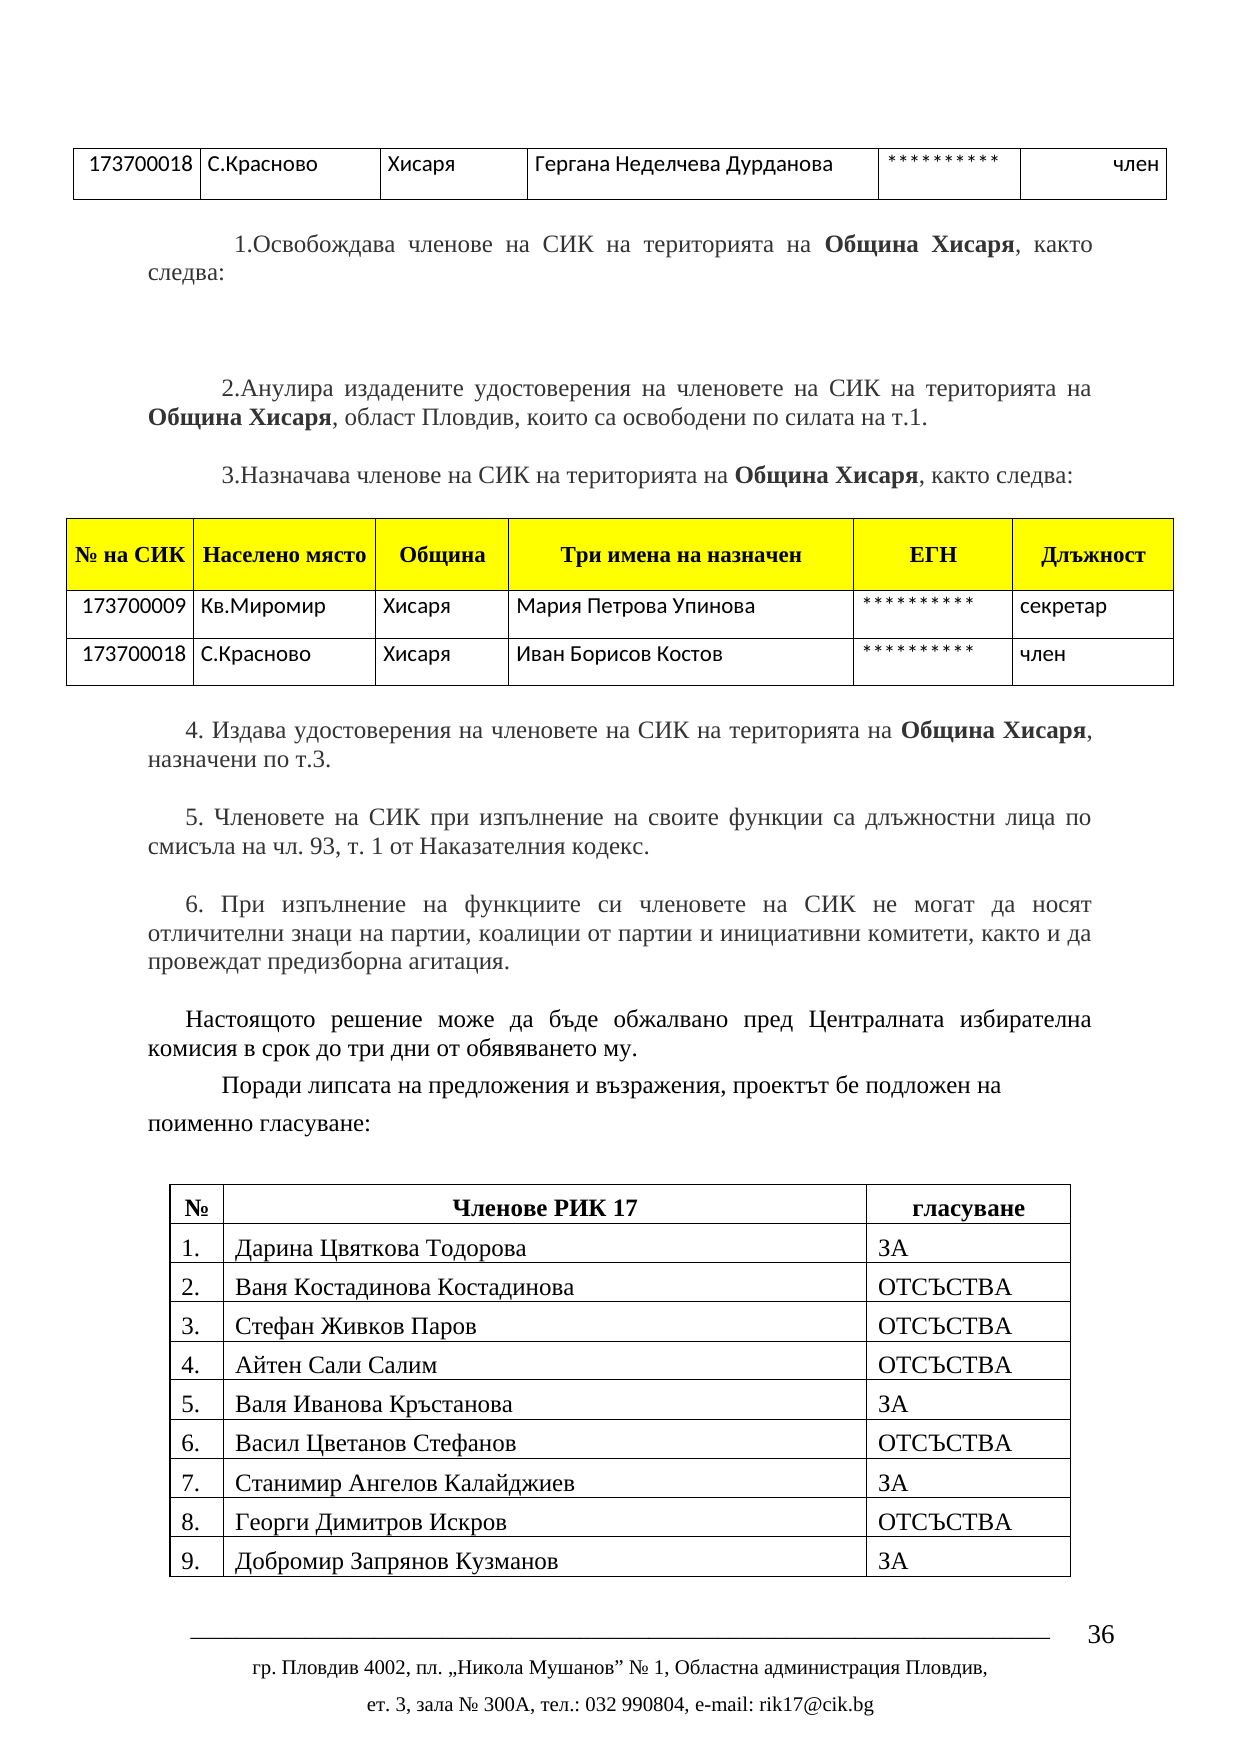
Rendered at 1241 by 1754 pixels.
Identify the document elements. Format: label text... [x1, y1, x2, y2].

table_cell Хисаря [376, 639, 508, 685]
table_cell 173700018 [74, 149, 200, 198]
table_cell ЗА [867, 1224, 1070, 1262]
table_header гласуване [867, 1185, 1070, 1223]
table_cell ОТСЪСТВА [867, 1498, 1070, 1536]
table_header Три имена на назначен [509, 519, 853, 590]
text 4. Издава удостоверения на членовете на СИК на територията на Община Хисаря, назначени по т.3. [148, 716, 1093, 773]
table_cell ОТСЪСТВА [867, 1420, 1070, 1458]
table_cell Стефан Живков Паров [224, 1302, 866, 1341]
text 1.Освобождава членове на СИК на територията на Община Хисаря, както следва: [148, 229, 1093, 286]
table_cell ЗА [867, 1537, 1070, 1576]
table_cell 173700009 [67, 591, 193, 638]
table_cell Ваня Костадинова Костадинова [224, 1263, 866, 1301]
table_header ЕГН [854, 519, 1012, 590]
text Настоящото решение може да бъде обжалвано пред Централната избирателна комисия в срок до три дни от обявяването му. [148, 1004, 1093, 1062]
text 3.Назначава членове на СИК на територията на Община Хисаря, както следва: [148, 460, 1093, 489]
table_cell Мария Петрова Упинова [509, 591, 853, 638]
table_cell ЗА [867, 1459, 1070, 1497]
table_header № на СИК [67, 519, 193, 590]
table_cell Гергана Неделчева Дурданова [528, 149, 878, 198]
table_cell 1. [171, 1224, 223, 1262]
table_cell Кв.Миромир [194, 591, 375, 638]
table_cell 8. [171, 1498, 223, 1536]
table_cell ********** [879, 149, 1020, 198]
table_header Община [376, 519, 508, 590]
table_header Членове РИК 17 [224, 1185, 866, 1223]
table_cell Айтен Сали Салим [224, 1342, 866, 1379]
text 6. При изпълнение на функциите си членовете на СИК не могат да носят отличителни знаци на партии, коалиции от партии и инициативни комитети, както и да провеждат предизборна агитация. [148, 889, 1093, 975]
text 5. Членовете на СИК при изпълнение на своите функции са длъжностни лица по смисъла на чл. 93, т. 1 от Наказателния кодекс. [148, 802, 1093, 860]
table_cell Георги Димитров Искров [224, 1498, 866, 1536]
table_cell ОТСЪСТВА [867, 1263, 1070, 1301]
text Поради липсата на предложения и възражения, проектът бе подложен на поименно гласуване: [148, 1062, 1093, 1137]
table_cell Станимир Ангелов Калайджиев [224, 1459, 866, 1497]
table_cell С.Красново [201, 149, 380, 198]
table_cell Дарина Цвяткова Тодорова [224, 1224, 866, 1262]
table_cell 7. [171, 1459, 223, 1497]
table_cell член [1021, 149, 1166, 198]
table_cell С.Красново [194, 639, 375, 685]
table_cell 173700018 [67, 639, 193, 685]
table_header Населено място [194, 519, 375, 590]
text 2.Анулира издадените удостоверения на членовете на СИК на територията на Община Хисаря, област Пловдив, които са освободени по силата на т.1. [148, 373, 1093, 431]
table_cell член [1013, 639, 1173, 685]
table_cell Добромир Запрянов Кузманов [224, 1537, 866, 1576]
table_cell 6. [171, 1420, 223, 1458]
table_cell Хисаря [381, 149, 527, 198]
table_cell ОТСЪСТВА [867, 1342, 1070, 1379]
table_cell Иван Борисов Костов [509, 639, 853, 685]
table_cell секретар [1013, 591, 1173, 638]
table_cell ОТСЪСТВА [867, 1302, 1070, 1341]
table_cell Валя Иванова Кръстанова [224, 1380, 866, 1419]
table_cell ЗА [867, 1380, 1070, 1419]
table_cell 4. [171, 1342, 223, 1379]
table_cell 9. [171, 1537, 223, 1576]
table_cell Васил Цветанов Стефанов [224, 1420, 866, 1458]
table_cell Хисаря [376, 591, 508, 638]
table_cell 2. [171, 1263, 223, 1301]
table_cell 5. [171, 1380, 223, 1419]
table_header Длъжност [1013, 519, 1173, 590]
table_cell 3. [171, 1302, 223, 1341]
table_cell ********** [854, 591, 1012, 638]
table_cell ********** [854, 639, 1012, 685]
table_header № [171, 1185, 223, 1223]
